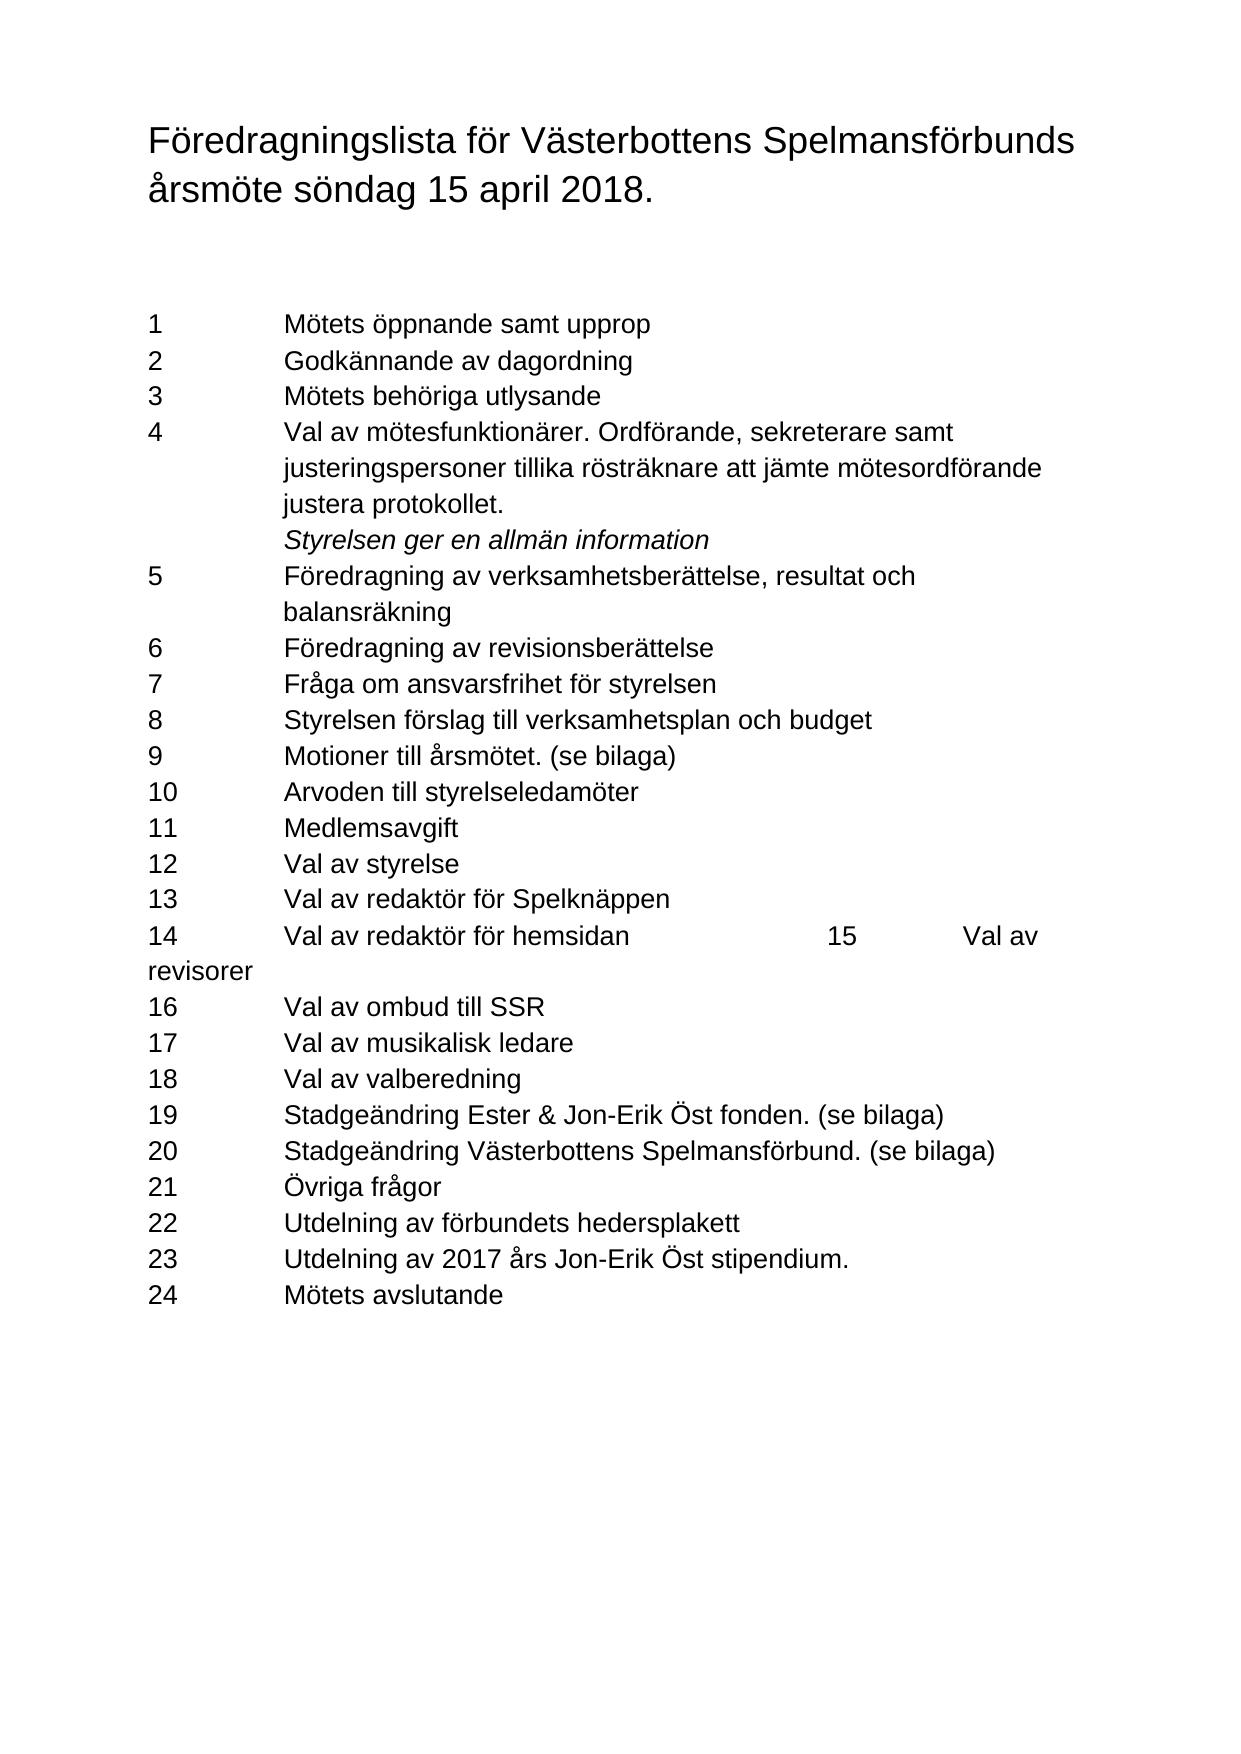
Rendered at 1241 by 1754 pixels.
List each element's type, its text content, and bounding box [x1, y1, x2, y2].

text Föredragningslista för Västerbottens Spelmansförbunds årsmöte söndag 15 april 2018. [148, 118, 1092, 211]
text 1 Mötets öppnande samt upprop 2 Godkännande av dagordning 3 Mötets behöriga utlysande 4 Val av mötesfunktionärer. Ordförande, sekreterare samt justeringspersoner tillika rösträknare att jämte mötesordförande justera protokollet. Styrelsen ger en allmän information 5 Föredragning av verksamhetsberättelse, resultat och balansräkning 6 Föredragning av revisionsberättelse 7 Fråga om ansvarsfrihet för styrelsen 8 Styrelsen förslag till verksamhetsplan och budget 9 Motioner till årsmötet. (se bilaga) 10 Arvoden till styrelseledamöter 11 Medlemsavgift 12 Val av styrelse 13 Val av redaktör för Spelknäppen 14 Val av redaktör för hemsidan 15 Val av revisorer 16 Val av ombud till SSR 17 Val av musikalisk ledare 18 Val av valberedning 19 Stadgeändring Ester & Jon-Erik Öst fonden. (se bilaga) 20 Stadgeändring Västerbottens Spelmansförbund. (se bilaga) 21 Övriga frågor 22 Utdelning av förbundets hedersplakett 23 Utdelning av 2017 års Jon-Erik Öst stipendium. 24 Mötets avslutande [148, 308, 1092, 1310]
